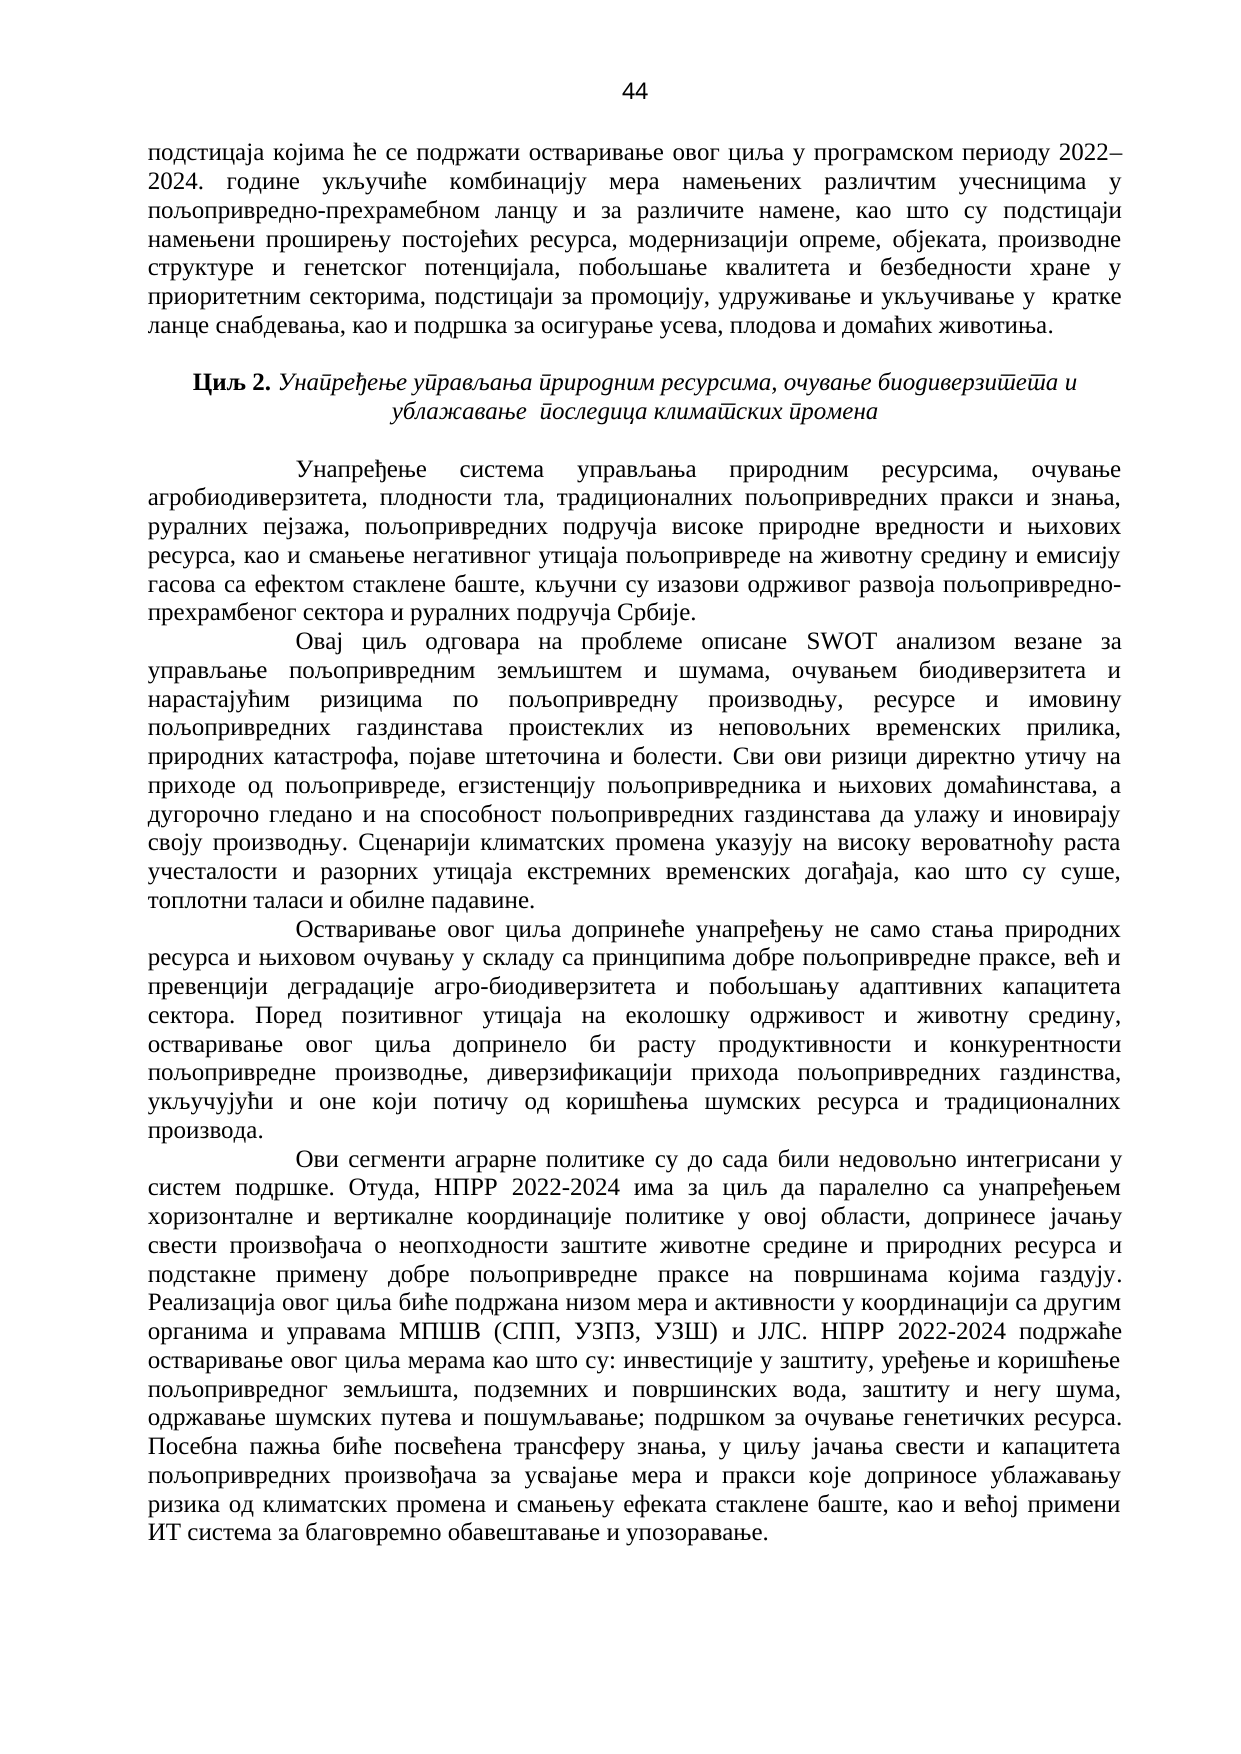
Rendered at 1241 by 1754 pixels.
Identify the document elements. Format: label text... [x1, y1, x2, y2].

text Ови сегменти аграрне политике су до сада били недовољно интегрисани у систем подршке. Отуда, НПРР 2022-2024 има за циљ да паралелно са унапређењем хоризонталне и вертикалне координације политике у овој области, допринесе јачању свести произвођача о неопходности заштите животне средине и природних ресурса и подстакне примену добре пољопривредне праксе на површинама којима газдују. Реализација овог циља биће подржана низом мера и активности у координацији са другим органима и управама МПШВ (СПП, УЗПЗ, УЗШ) и ЈЛС. НПРР 2022-2024 подржаће остваривање овог циља мерама као што су: инвестиције у заштиту, уређење и коришћење пољопривредног земљишта, подземних и површинских вода, заштиту и негу шума, одржавање шумских путева и пошумљавање; подршком за очување генетичких ресурса. Посебна пажња биће посвећена трансферу знања, у циљу јачања свести и капацитета пољопривредних произвођача за усвајање мера и пракси које доприносе ублажавању ризика од климатских промена и смањењу ефеката стаклене баште, као и већој примени ИТ система за благовремно обавештавање и упозоравање. [148, 1144, 1122, 1546]
list Унапређење система управљања природним ресурсима, очување агробиодиверзитета, плодности тла, традиционалних пољопривредних пракси и знања, руралних пејзажа, пољопривредних подручја високе природне вредности и њихових ресурса, као и смањење негативног утицаја пољопривреде на животну средину и емисију гасова са ефектом стаклене баште, кључни су изазови одрживог развоја пољопривредно-прехрамбеног сектора и руралних подручја Србије. [148, 454, 1122, 626]
text Циљ 2. Унапређење управљања природним ресурсима, очување биодиверзитета и ублажавање последица климатских промена [148, 367, 1122, 425]
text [148, 137, 1122, 339]
text Овај циљ одговара на проблеме описане SWOT анализом везане за управљање пољопривредним земљиштем и шумама, очувањем биодиверзитета и нарастајућим ризицима по пољопривредну производњу, ресурсе и имовину пољопривредних газдинстава проистеклих из неповољних временских прилика, природних катастрофа, појаве штеточина и болести. Сви ови ризици директно утичу на приходе од пољопривреде, егзистенцију пољопривредника и њихових домаћинстава, а дугорочно гледано и на способност пољопривредних газдинстава да улажу и иновирају своју производњу. Сценарији климатских промена указују на високу вероватноћу раста учесталости и разорних утицаја екстремних временских догађаја, као што су суше, топлотни таласи и обилне падавине. [148, 626, 1122, 914]
text Остваривање овог циља допринеће унапређењу не само стања природних ресурса и њиховом очувању у складу са принципима добре пољопривредне праксе, већ и превенцији деградације агро-биодиверзитета и побољшању адаптивних капацитета сектора. Поред позитивног утицаја на еколошку одрживост и животну средину, остваривање овог циља допринело би расту продуктивности и конкурентности пољопривредне производње, диверзификацији прихода пољопривредних газдинства, укључујући и оне који потичу од коришћења шумских ресурса и традиционалних производа. [148, 914, 1122, 1144]
